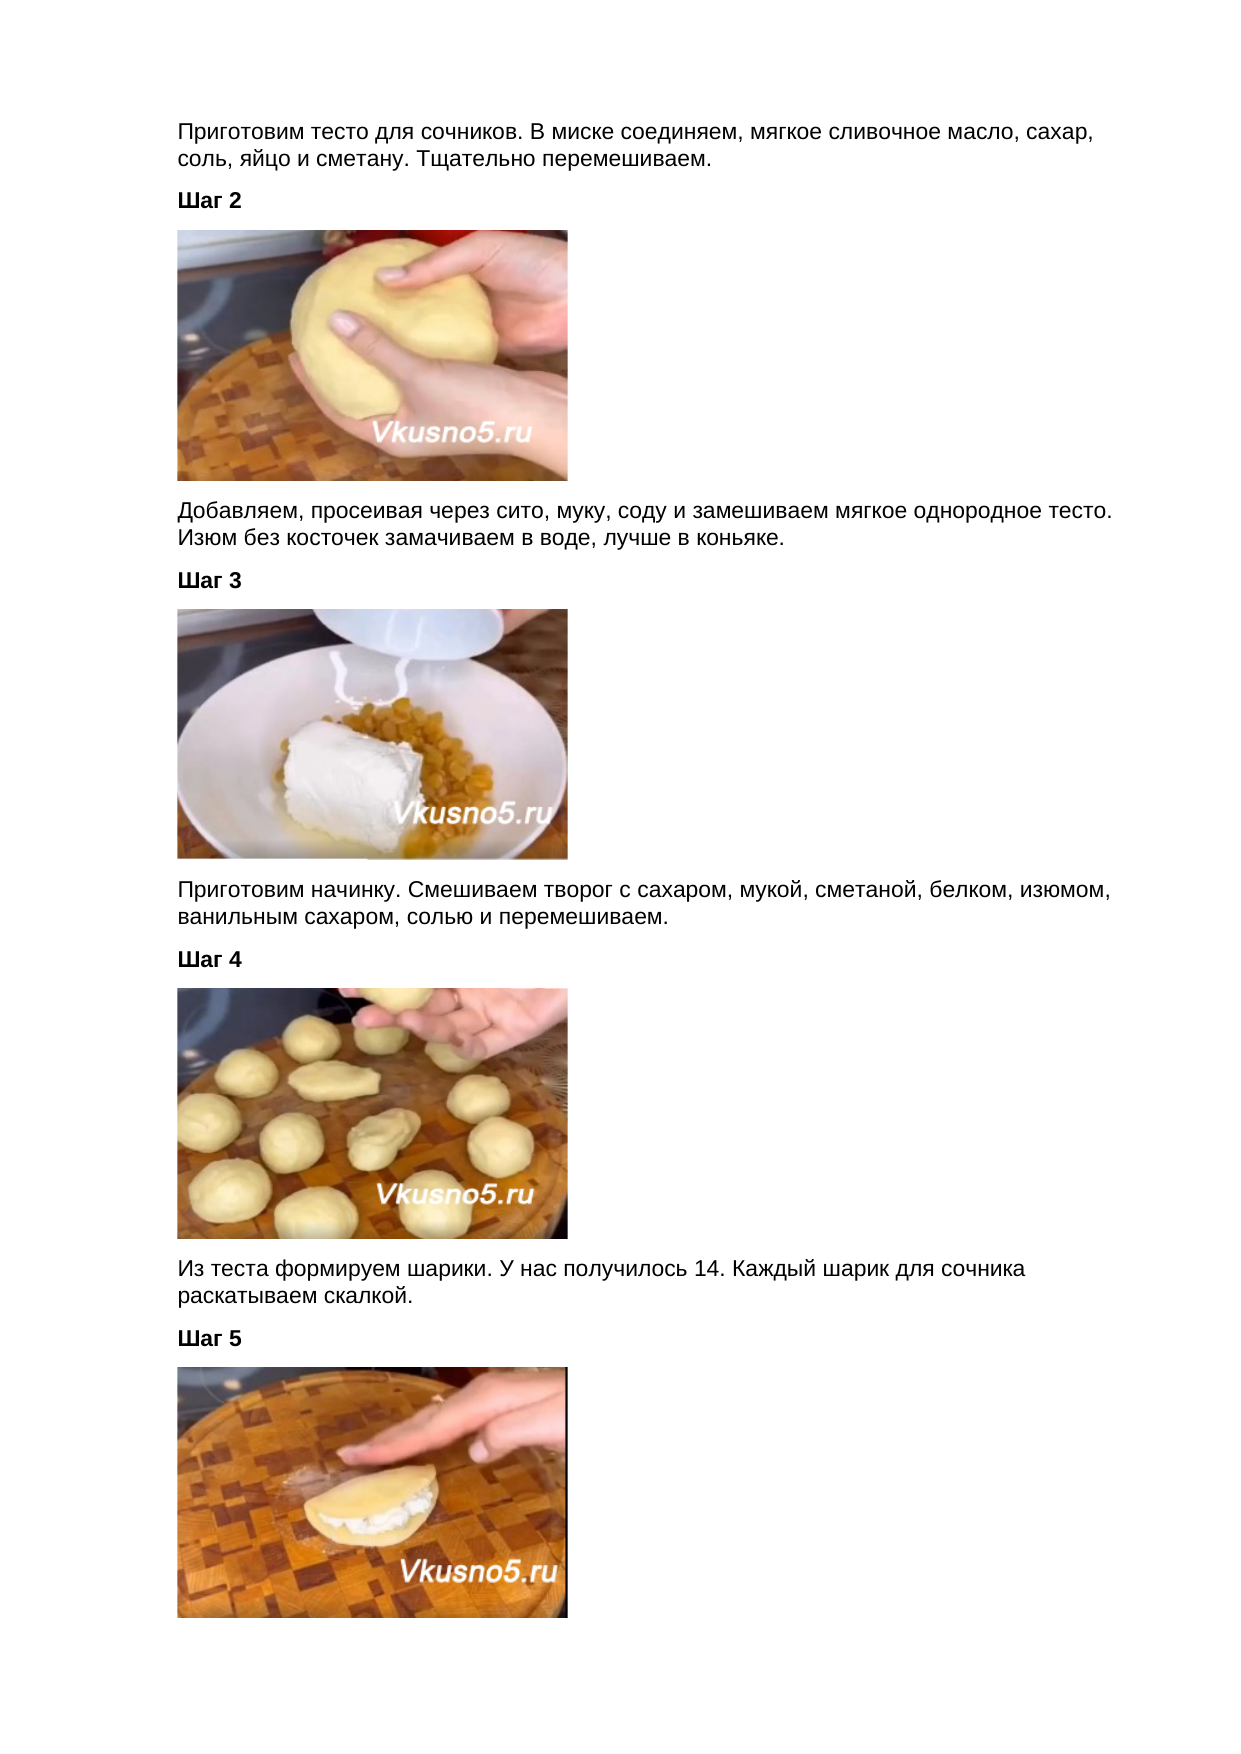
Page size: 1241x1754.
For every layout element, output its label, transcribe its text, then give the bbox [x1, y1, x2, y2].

picture [177, 1367, 568, 1618]
text Шаг 4 [177, 946, 1152, 972]
text Шаг 5 [177, 1325, 1152, 1351]
text Из теста формируем шарики. У нас получилось 14. Каждый шарик для сочника раскатываем скалкой. [177, 1255, 1152, 1308]
picture [177, 988, 568, 1239]
text Приготовим начинку. Смешиваем творог с сахаром, мукой, сметаной, белком, изюмом, ванильным сахаром, солью и перемешиваем. [177, 876, 1152, 929]
text Шаг 2 [177, 187, 1152, 214]
text Шаг 3 [177, 567, 1152, 593]
text Приготовим тесто для сочников. В миске соединяем, мягкое сливочное масло, сахар, соль, яйцо и сметану. Тщательно перемешиваем. [177, 118, 1152, 171]
text Добавляем, просеивая через сито, муку, соду и замешиваем мягкое однородное тесто. Изюм без косточек замачиваем в воде, лучше в коньяке. [177, 497, 1152, 550]
picture [177, 230, 568, 481]
picture [177, 609, 568, 860]
